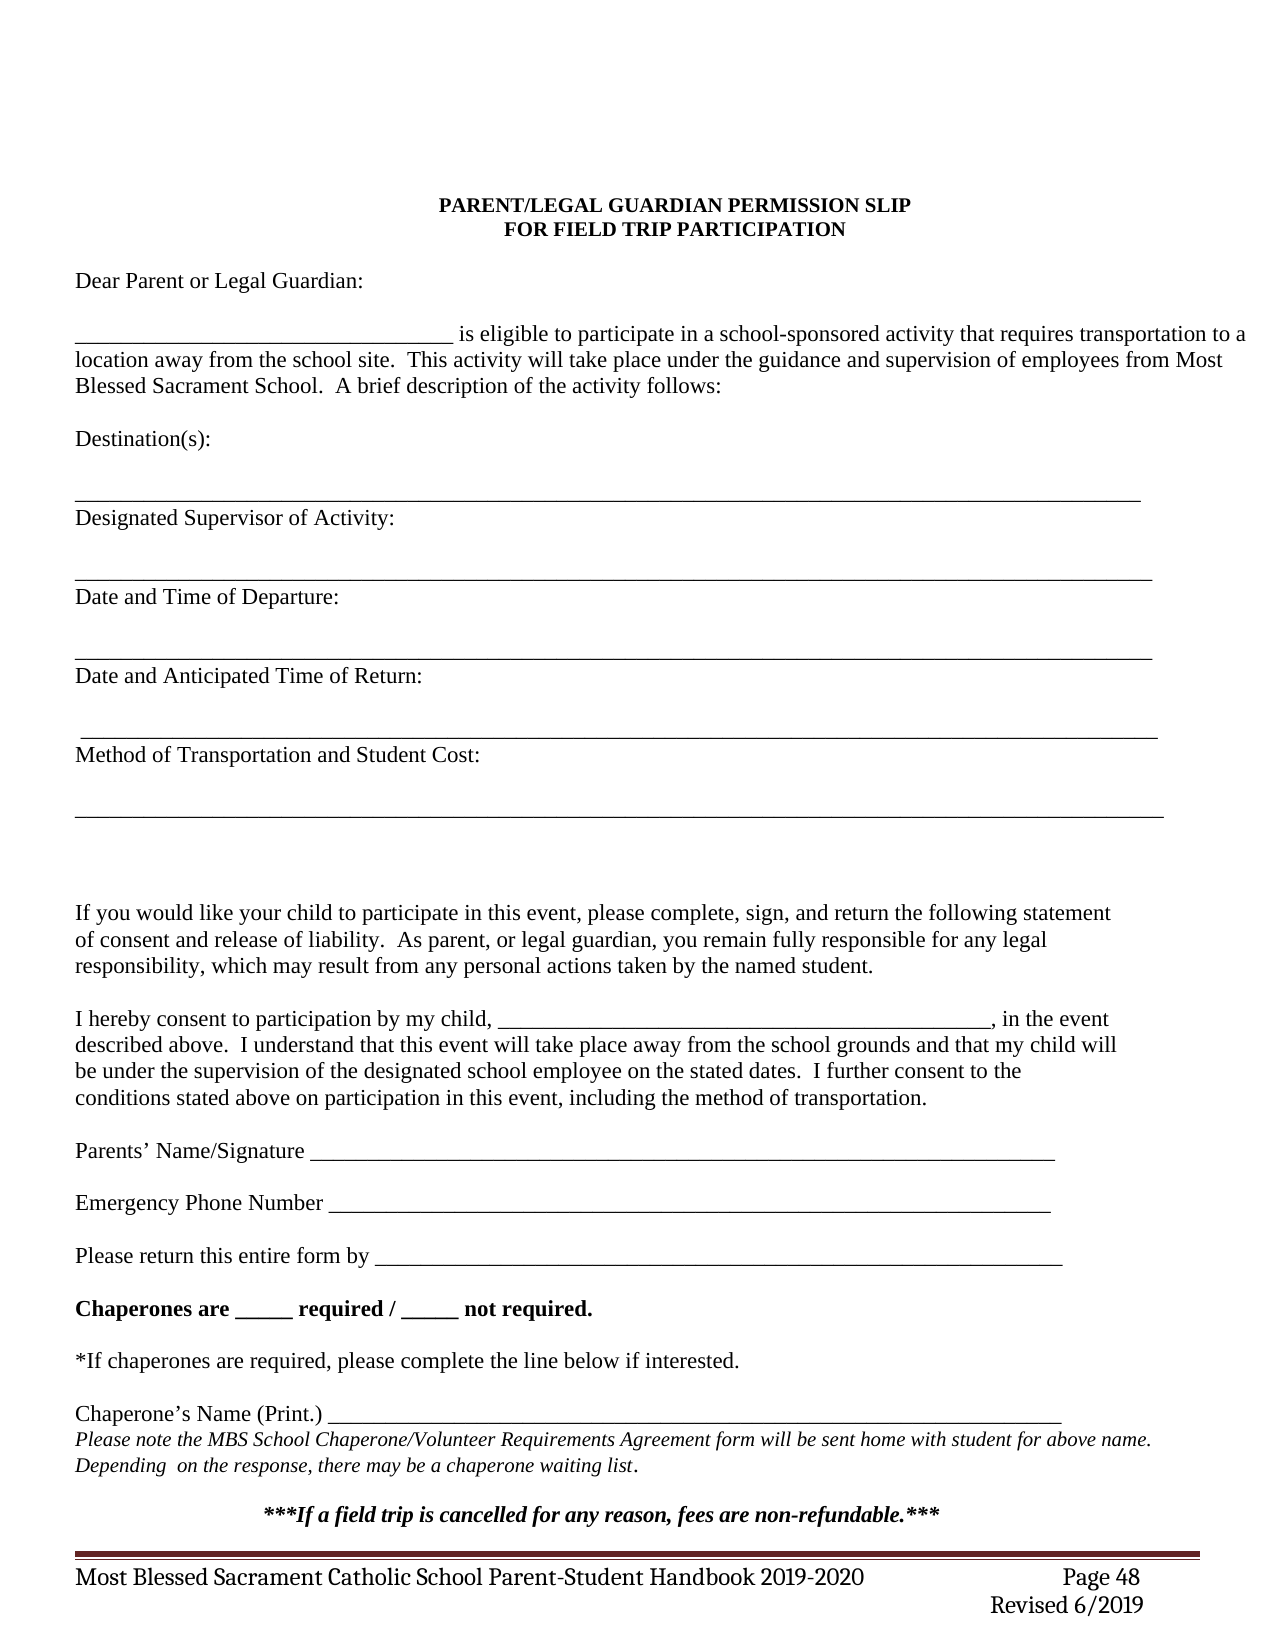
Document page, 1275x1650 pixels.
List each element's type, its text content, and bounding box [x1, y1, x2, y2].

text ***If a field trip is cancelled for any reason, fees are non-refundable.*** [75, 1501, 1200, 1527]
text If you would like your child to participate in this event, please complete, sign, and return the following statement [75, 899, 1275, 926]
text ______________________________________________________________________________________________ [75, 636, 1275, 662]
text FOR FIELD TRIP PARTICIPATION [75, 217, 1275, 241]
text Chaperone’s Name (Print.) ________________________________________________________________ [75, 1400, 1275, 1427]
text Destination(s): [75, 425, 1275, 451]
text conditions stated above on participation in this event, including the method of transportation. [75, 1084, 1275, 1110]
text Emergency Phone Number _______________________________________________________________ [75, 1189, 1275, 1216]
text be under the supervision of the designated school employee on the stated dates. I further consent to the [75, 1058, 1275, 1084]
text Designated Supervisor of Activity: [75, 504, 1275, 531]
text of consent and release of liability. As parent, or legal guardian, you remain fully responsible for any legal [75, 926, 1275, 952]
text Method of Transportation and Student Cost: [75, 741, 1275, 768]
text _______________________________________________________________________________________________ [75, 794, 1275, 820]
text ______________________________________________________________________________________________ [75, 715, 1275, 741]
text Please return this entire form by ____________________________________________________________ [75, 1242, 1275, 1268]
text Chaperones are _____ required / _____ not required. [75, 1295, 1275, 1321]
text PARENT/LEGAL GUARDIAN PERMISSION SLIP [75, 192, 1275, 217]
text *If chaperones are required, please complete the line below if interested. [75, 1347, 1275, 1374]
text _________________________________ is eligible to participate in a school-sponsored activity that requires transportation to a location away from the school site. This activity will take place under the guidance and supervision of employees from Most Blessed Sacrament School. A brief description of the activity follows: [75, 320, 1275, 399]
text described above. I understand that this event will take place away from the school grounds and that my child will [75, 1031, 1275, 1058]
text ______________________________________________________________________________________________ [75, 557, 1275, 583]
text Dear Parent or Legal Guardian: [75, 267, 1275, 293]
text Parents’ Name/Signature _________________________________________________________________ [75, 1137, 1275, 1163]
text Date and Anticipated Time of Return: [75, 662, 1275, 689]
text responsibility, which may result from any personal actions taken by the named student. [75, 952, 1275, 978]
text Date and Time of Departure: [75, 583, 1275, 609]
text _____________________________________________________________________________________________ [75, 478, 1275, 504]
text Please note the MBS School Chaperone/Volunteer Requirements Agreement form will be sent home with student for above name. Depending on the response, there may be a chaperone waiting list. [75, 1427, 1275, 1477]
text I hereby consent to participation by my child, ___________________________________________, in the event [75, 1005, 1275, 1031]
